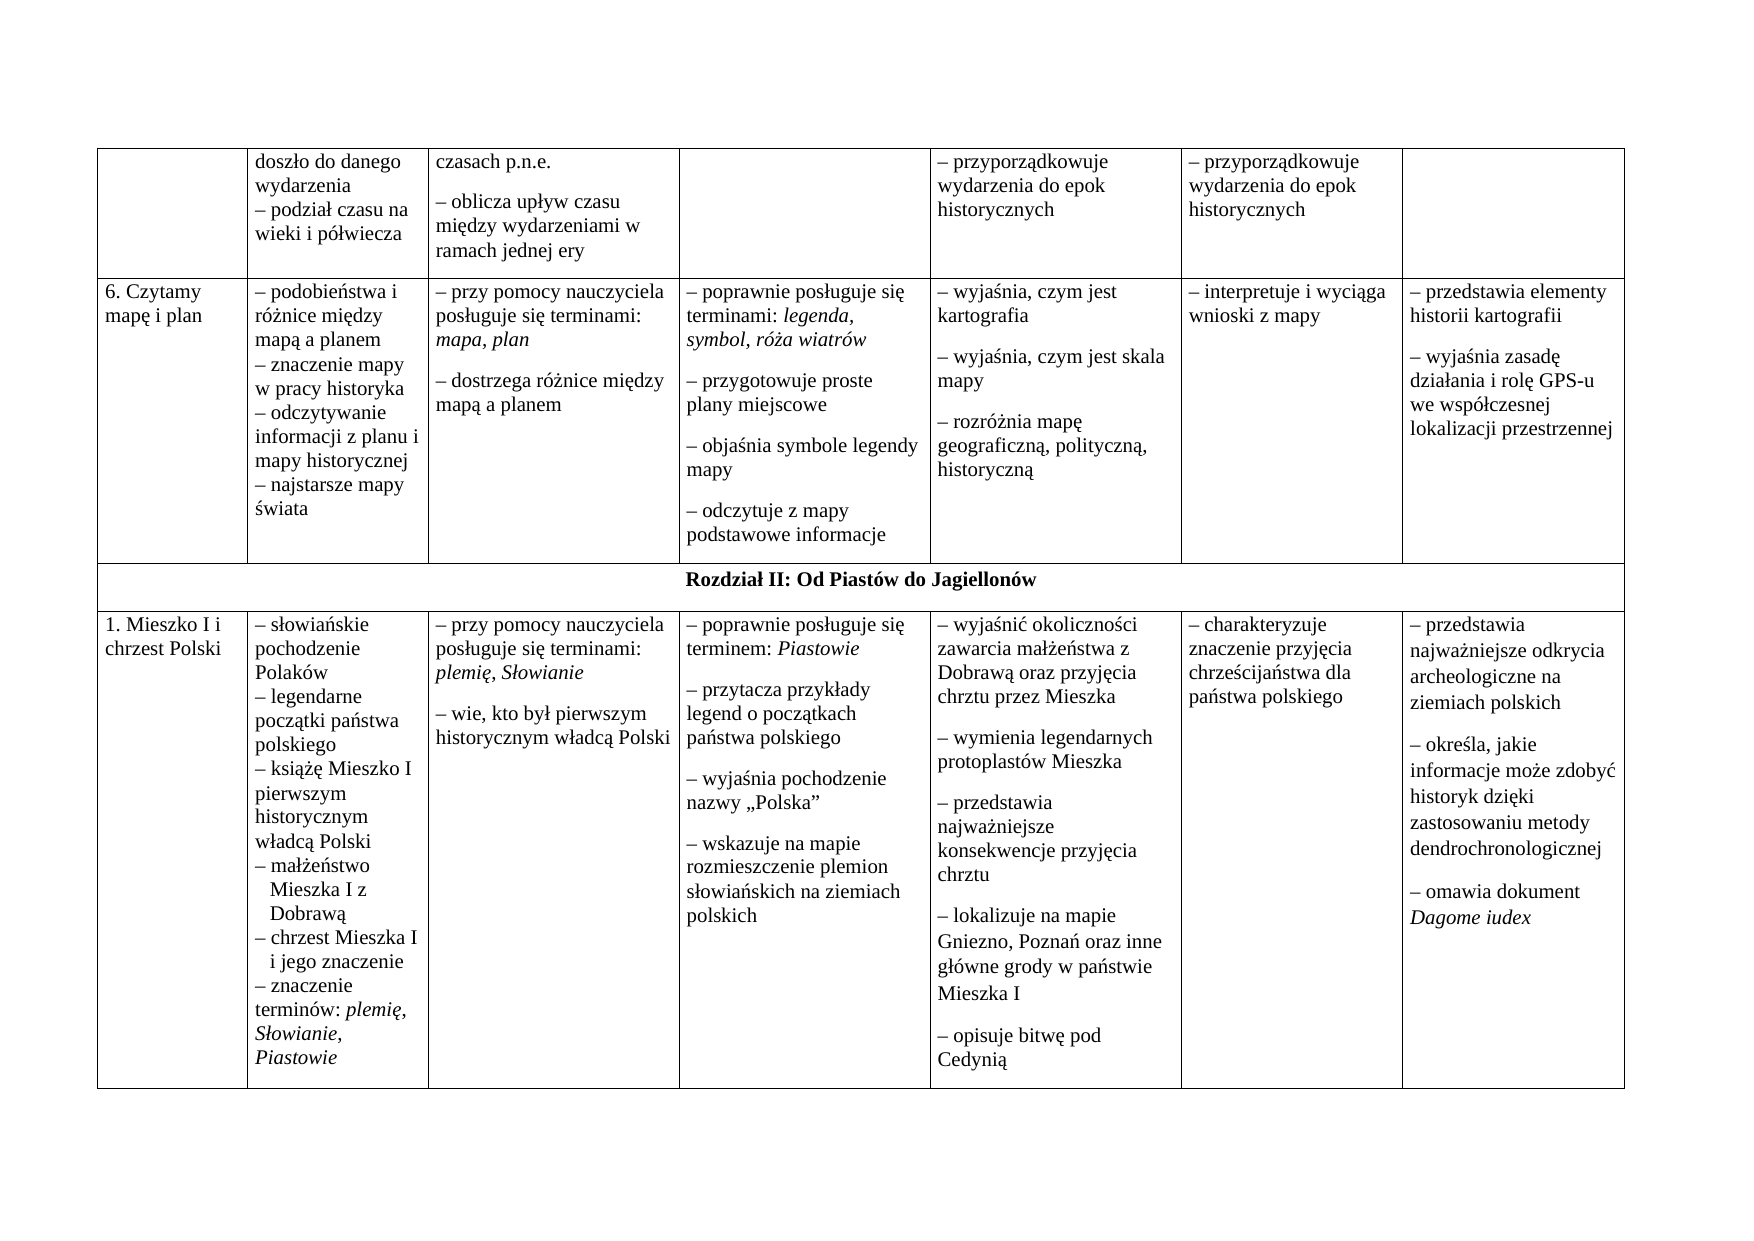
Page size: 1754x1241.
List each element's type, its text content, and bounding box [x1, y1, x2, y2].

table_cell 1. Mieszko I i chrzest Polski [98, 612, 247, 1088]
table_cell – przy pomocy nauczyciela posługuje się terminami: mapa, plan – dostrzega różnice między mapą a planem [429, 279, 679, 562]
table_cell – wyjaśnić okoliczności zawarcia małżeństwa z Dobrawą oraz przyjęcia chrztu przez Mieszka – wymienia legendarnych protoplastów Mieszka – przedstawia najważniejsze konsekwencje przyjęcia chrztu – lokalizuje na mapie Gniezno, Poznań oraz inne główne grody w państwie Mieszka I – opisuje bitwę pod Cedynią [931, 612, 1181, 1088]
table_cell – poprawnie posługuje się terminami: legenda, symbol, róża wiatrów – przygotowuje proste plany miejscowe – objaśnia symbole legendy mapy – odczytuje z mapy podstawowe informacje [680, 279, 930, 562]
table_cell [248, 149, 428, 278]
table_cell – wyjaśnia, czym jest kartografia – wyjaśnia, czym jest skala mapy – rozróżnia mapę geograficzną, polityczną, historyczną [931, 279, 1181, 562]
table_cell – interpretuje i wyciąga wnioski z mapy [1182, 279, 1402, 562]
table_cell – przedstawia elementy historii kartografii – wyjaśnia zasadę działania i rolę GPS-u we współczesnej lokalizacji przestrzennej [1403, 279, 1624, 562]
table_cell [680, 149, 930, 278]
table_cell – charakteryzuje znaczenie przyjęcia chrześcijaństwa dla państwa polskiego [1182, 612, 1402, 1088]
table_cell Rozdział II: Od Piastów do Jagiellonów [98, 564, 1624, 611]
table_cell 6. Czytamy mapę i plan [98, 279, 247, 562]
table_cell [931, 149, 1181, 278]
table_cell – poprawnie posługuje się terminem: Piastowie – przytacza przykłady legend o początkach państwa polskiego – wyjaśnia pochodzenie nazwy „Polska” – wskazuje na mapie rozmieszczenie plemion słowiańskich na ziemiach polskich [680, 612, 930, 1088]
table_cell – słowiańskie pochodzenie Polaków – legendarne początki państwa polskiego – książę Mieszko I pierwszym historycznym władcą Polski – małżeństwo Mieszka I z Dobrawą – chrzest Mieszka I i jego znaczenie – znaczenie terminów: plemię, Słowianie, Piastowie [248, 612, 428, 1088]
table_cell – podobieństwa i różnice między mapą a planem – znaczenie mapy w pracy historyka – odczytywanie informacji z planu i mapy historycznej – najstarsze mapy świata [248, 279, 428, 562]
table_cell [429, 149, 679, 278]
table_cell [1403, 149, 1624, 278]
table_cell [1182, 149, 1402, 278]
table_cell – przedstawia najważniejsze odkrycia archeologiczne na ziemiach polskich – określa, jakie informacje może zdobyć historyk dzięki zastosowaniu metody dendrochronologicznej – omawia dokument Dagome iudex [1403, 612, 1624, 1088]
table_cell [98, 149, 247, 278]
table_cell – przy pomocy nauczyciela posługuje się terminami: plemię, Słowianie – wie, kto był pierwszym historycznym władcą Polski [429, 612, 679, 1088]
